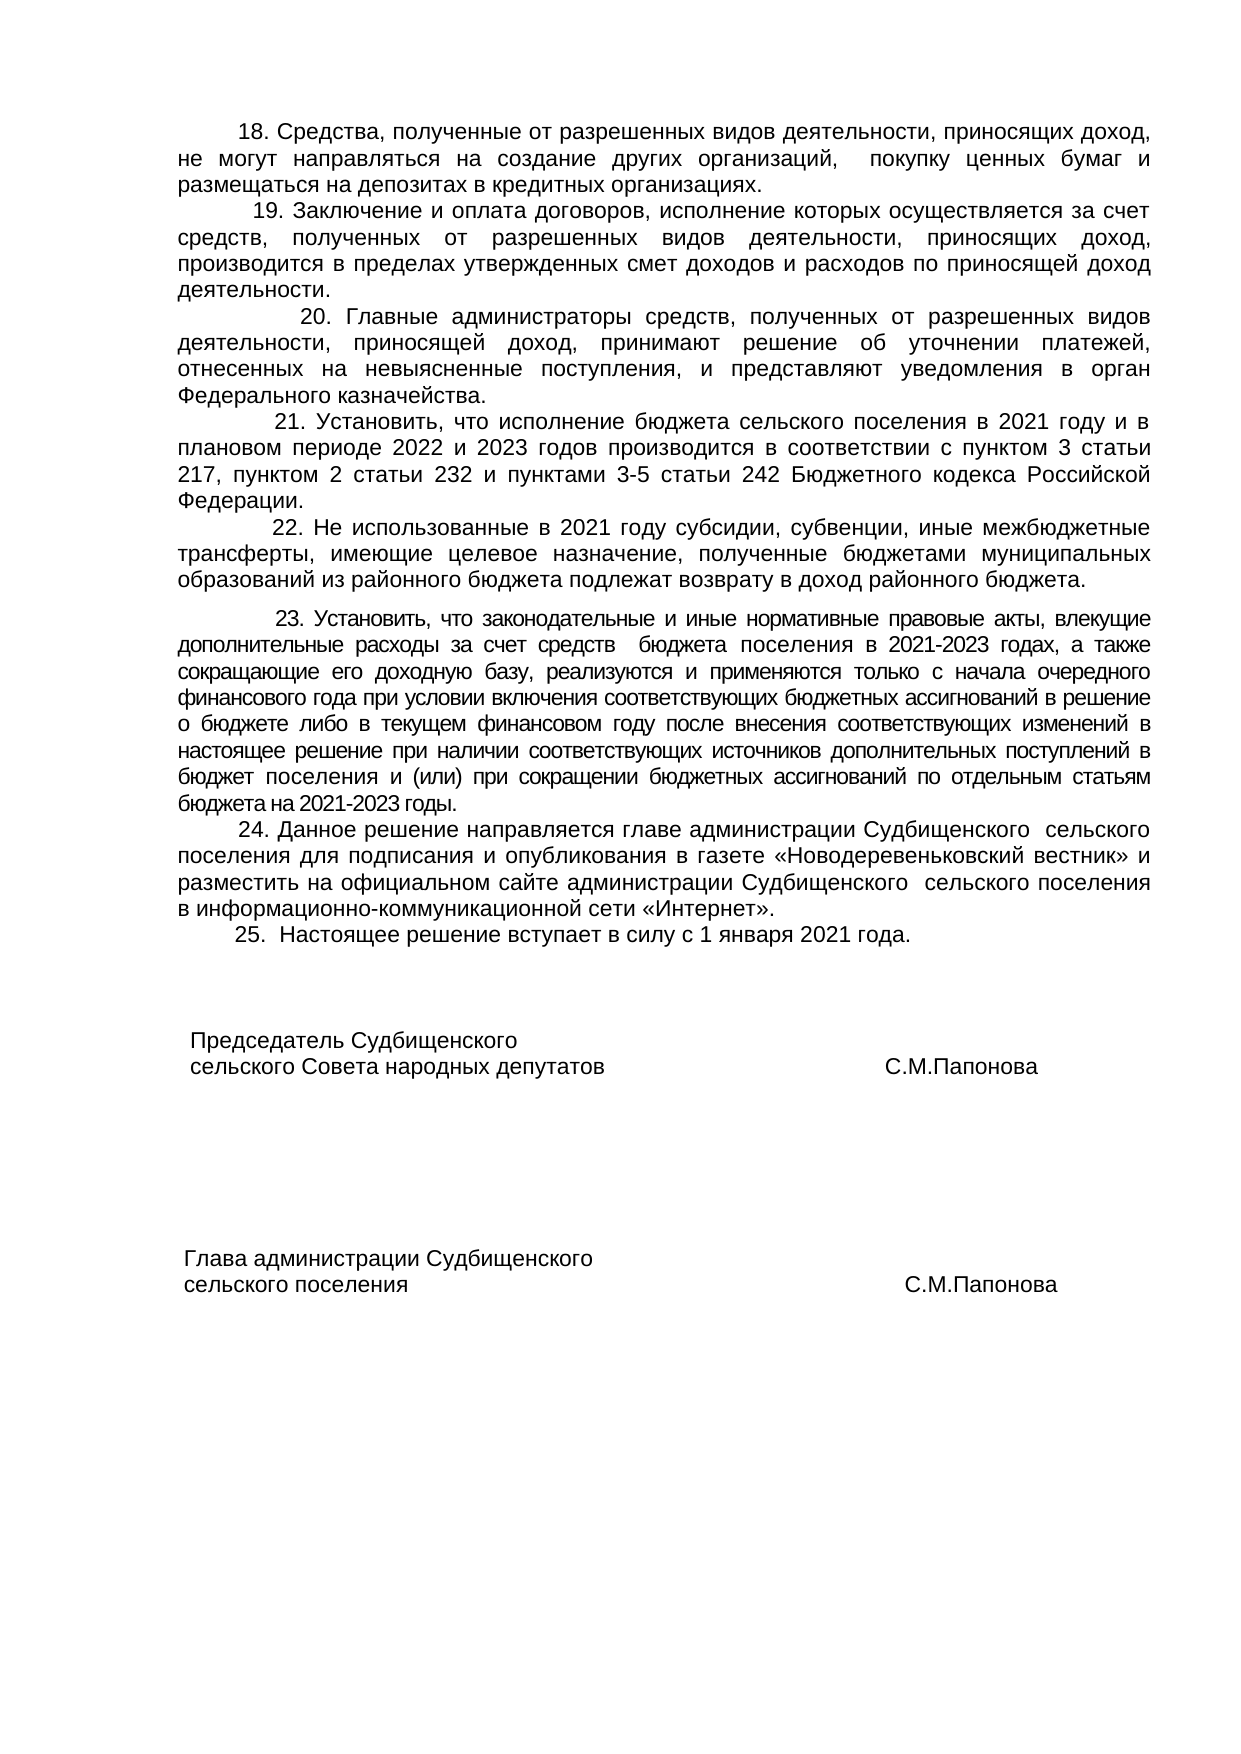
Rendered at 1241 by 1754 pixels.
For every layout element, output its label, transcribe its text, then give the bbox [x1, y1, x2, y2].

text 18. Средства, полученные от разрешенных видов деятельности, приносящих доход, не могут направляться на создание других организаций, покупку ценных бумаг и размещаться на депозитах в кредитных организациях. [177, 118, 1152, 197]
text сельского поселения С.М.Папонова [177, 1271, 1152, 1297]
text 20. Главные администраторы средств, полученных от разрешенных видов деятельности, приносящей доход, принимают решение об уточнении платежей, отнесенных на невыясненные поступления, и представляют уведомления в орган Федерального казначейства. [177, 303, 1152, 408]
text 24. Данное решение направляется главе администрации Судбищенского сельского поселения для подписания и опубликования в газете «Новодеревеньковский вестник» и разместить на официальном сайте администрации Судбищенского сельского поселения в информационно-коммуникационной сети «Интернет». [177, 816, 1152, 921]
text 23. Установить, что законодательные и иные нормативные правовые акты, влекущие дополнительные расходы за счет средств бюджета поселения в 2021-2023 годах, а также сокращающие его доходную базу, реализуются и применяются только с начала очередного финансового года при условии включения соответствующих бюджетных ассигнований в решение о бюджете либо в текущем финансовом году после внесения соответствующих изменений в настоящее решение при наличии соответствующих источников дополнительных поступлений в бюджет поселения и (или) при сокращении бюджетных ассигнований по отдельным статьям бюджета на 2021-2023 годы. [177, 605, 1152, 816]
text 25. Настоящее решение вступает в силу с 1 января 2021 года. [177, 921, 1152, 948]
text 19. Заключение и оплата договоров, исполнение которых осуществляется за счет средств, полученных от разрешенных видов деятельности, приносящих доход, производится в пределах утвержденных смет доходов и расходов по приносящей доход деятельности. [177, 197, 1152, 303]
text Председатель Судбищенского [177, 1027, 1152, 1053]
text сельского Совета народных депутатов С.М.Папонова [177, 1053, 1152, 1079]
text 21. Установить, что исполнение бюджета сельского поселения в 2021 году и в плановом периоде 2022 и 2023 годов производится в соответствии с пунктом 3 статьи 217, пунктом 2 статьи 232 и пунктами 3-5 статьи 242 Бюджетного кодекса Российской Федерации. [177, 408, 1152, 513]
text 22. Не использованные в 2021 году субсидии, субвенции, иные межбюджетные трансферты, имеющие целевое назначение, полученные бюджетами муниципальных образований из районного бюджета подлежат возврату в доход районного бюджета. [177, 513, 1152, 592]
text Глава администрации Судбищенского [177, 1245, 1152, 1271]
